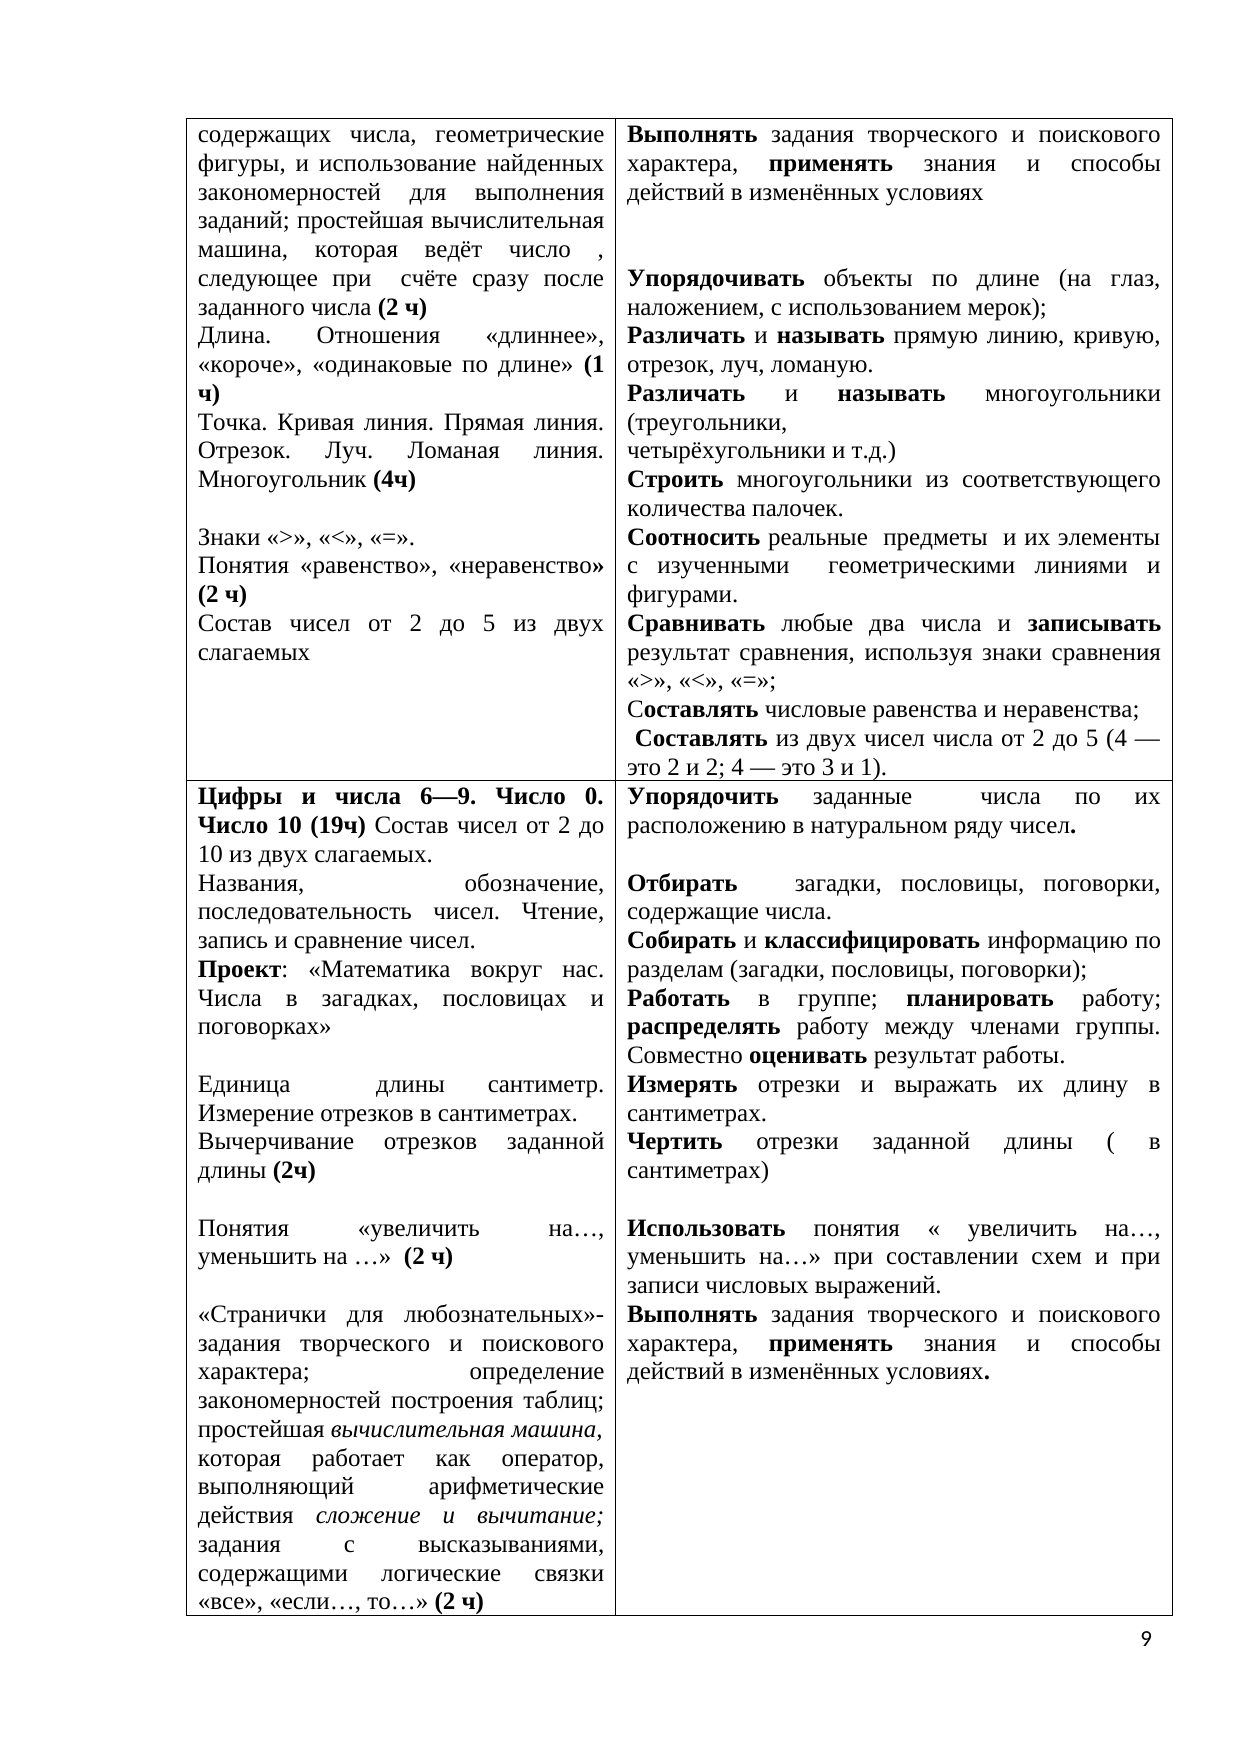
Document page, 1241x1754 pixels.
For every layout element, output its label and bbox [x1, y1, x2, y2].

table_cell [187, 119, 615, 780]
table_cell [616, 781, 1172, 1615]
table_cell [187, 781, 615, 1615]
table_cell [616, 119, 1172, 780]
